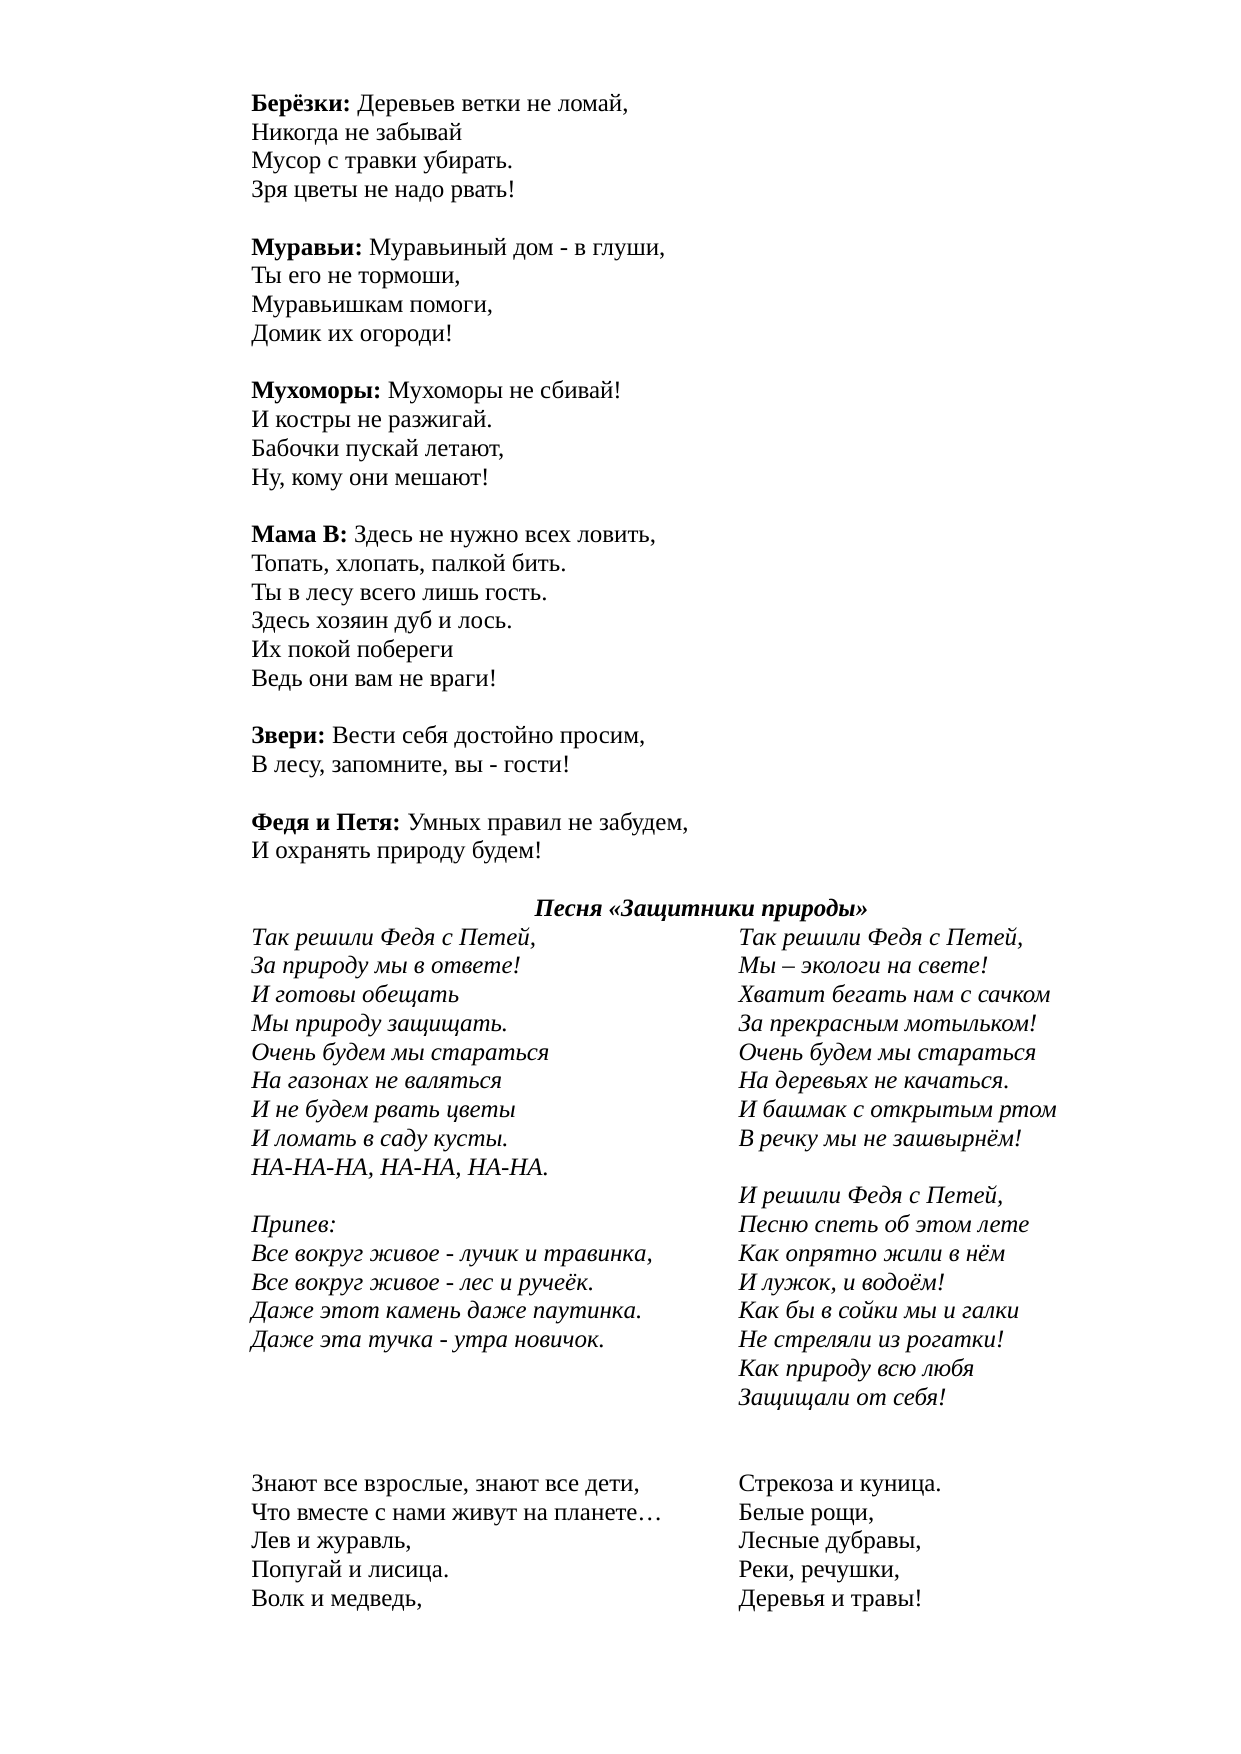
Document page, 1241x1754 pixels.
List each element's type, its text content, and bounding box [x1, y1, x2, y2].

text Как опрятно жили в нём [738, 1238, 1152, 1267]
text И не будем рвать цветы [251, 1094, 664, 1123]
text И решили Федя с Петей, [738, 1180, 1152, 1209]
text Топать, хлопать, палкой бить. [251, 548, 1152, 577]
text Так решили Федя с Петей, [251, 922, 664, 950]
text За прекрасным мотыльком! [738, 1008, 1152, 1037]
text Деревья и травы! [738, 1583, 1152, 1612]
text За природу мы в ответе! [251, 950, 664, 979]
text Как природу всю любя [738, 1353, 1152, 1382]
text Волк и медведь, [251, 1583, 664, 1612]
text НА-НА-НА, НА-НА, НА-НА. [251, 1152, 664, 1180]
text Так решили Федя с Петей, [738, 922, 1152, 950]
text И ломать в саду кусты. [251, 1123, 664, 1152]
text На газонах не валяться [251, 1065, 664, 1094]
text Стрекоза и куница. [738, 1468, 1152, 1497]
text Не стреляли из рогатки! [738, 1324, 1152, 1353]
text Песню спеть об этом лете [738, 1209, 1152, 1238]
text Мухоморы: Мухоморы не сбивай! [251, 375, 1152, 404]
text Как бы в сойки мы и галки [738, 1295, 1152, 1324]
text Никогда не забывай [251, 117, 1152, 145]
text Мама В: Здесь не нужно всех ловить, [251, 519, 1152, 548]
text Знают все взрослые, знают все дети, Что вместе с нами живут на планете… [251, 1468, 664, 1525]
text Белые рощи, [738, 1497, 1152, 1525]
text Мусор с травки убирать. [251, 145, 1152, 174]
text Здесь хозяин дуб и лось. [251, 605, 1152, 634]
text Очень будем мы стараться [251, 1037, 664, 1065]
text Очень будем мы стараться [738, 1037, 1152, 1065]
text Даже эта тучка - утра новичок. [251, 1324, 664, 1353]
text Мы – экологи на свете! [738, 950, 1152, 979]
text Ну, кому они мешают! [251, 462, 1152, 490]
text На деревьях не качаться. [738, 1065, 1152, 1094]
text Бабочки пускай летают, [251, 433, 1152, 462]
text Припев: [251, 1209, 664, 1238]
text Мы природу защищать. [251, 1008, 664, 1037]
text Даже этот камень даже паутинка. [251, 1295, 664, 1324]
text Защищали от себя! [738, 1382, 1152, 1410]
text Попугай и лисица. [251, 1554, 664, 1583]
text Зря цветы не надо рвать! [251, 174, 1152, 203]
text Федя и Петя: Умных правил не забудем, И охранять природу будем! [251, 807, 1152, 893]
text Все вокруг живое - лес и ручеёк. [251, 1267, 664, 1295]
text Ты в лесу всего лишь гость. [251, 577, 1152, 605]
text Все вокруг живое - лучик и травинка, [251, 1238, 664, 1267]
text Ведь они вам не враги! [251, 663, 1152, 692]
text Песня «Защитники природы» [251, 893, 1152, 922]
text Лев и журавль, [251, 1525, 664, 1554]
text И готовы обещать [251, 979, 664, 1008]
text И костры не разжигай. [251, 404, 1152, 433]
text Звери: Вести себя достойно просим, В лесу, запомните, вы - гости! [251, 720, 1152, 778]
text И башмак с открытым ртом [738, 1094, 1152, 1123]
text Лесные дубравы, Реки, речушки, [738, 1525, 1152, 1583]
text Муравьи: Муравьиный дом - в глуши, Ты его не тормоши, Муравьишкам помоги, Домик их огороди! [251, 232, 1152, 347]
text И лужок, и водоём! [738, 1267, 1152, 1295]
text Хватит бегать нам с сачком [738, 979, 1152, 1008]
text В речку мы не зашвырнём! [738, 1123, 1152, 1152]
text Берёзки: Деревьев ветки не ломай, [251, 88, 1152, 117]
text Их покой побереги [251, 634, 1152, 663]
